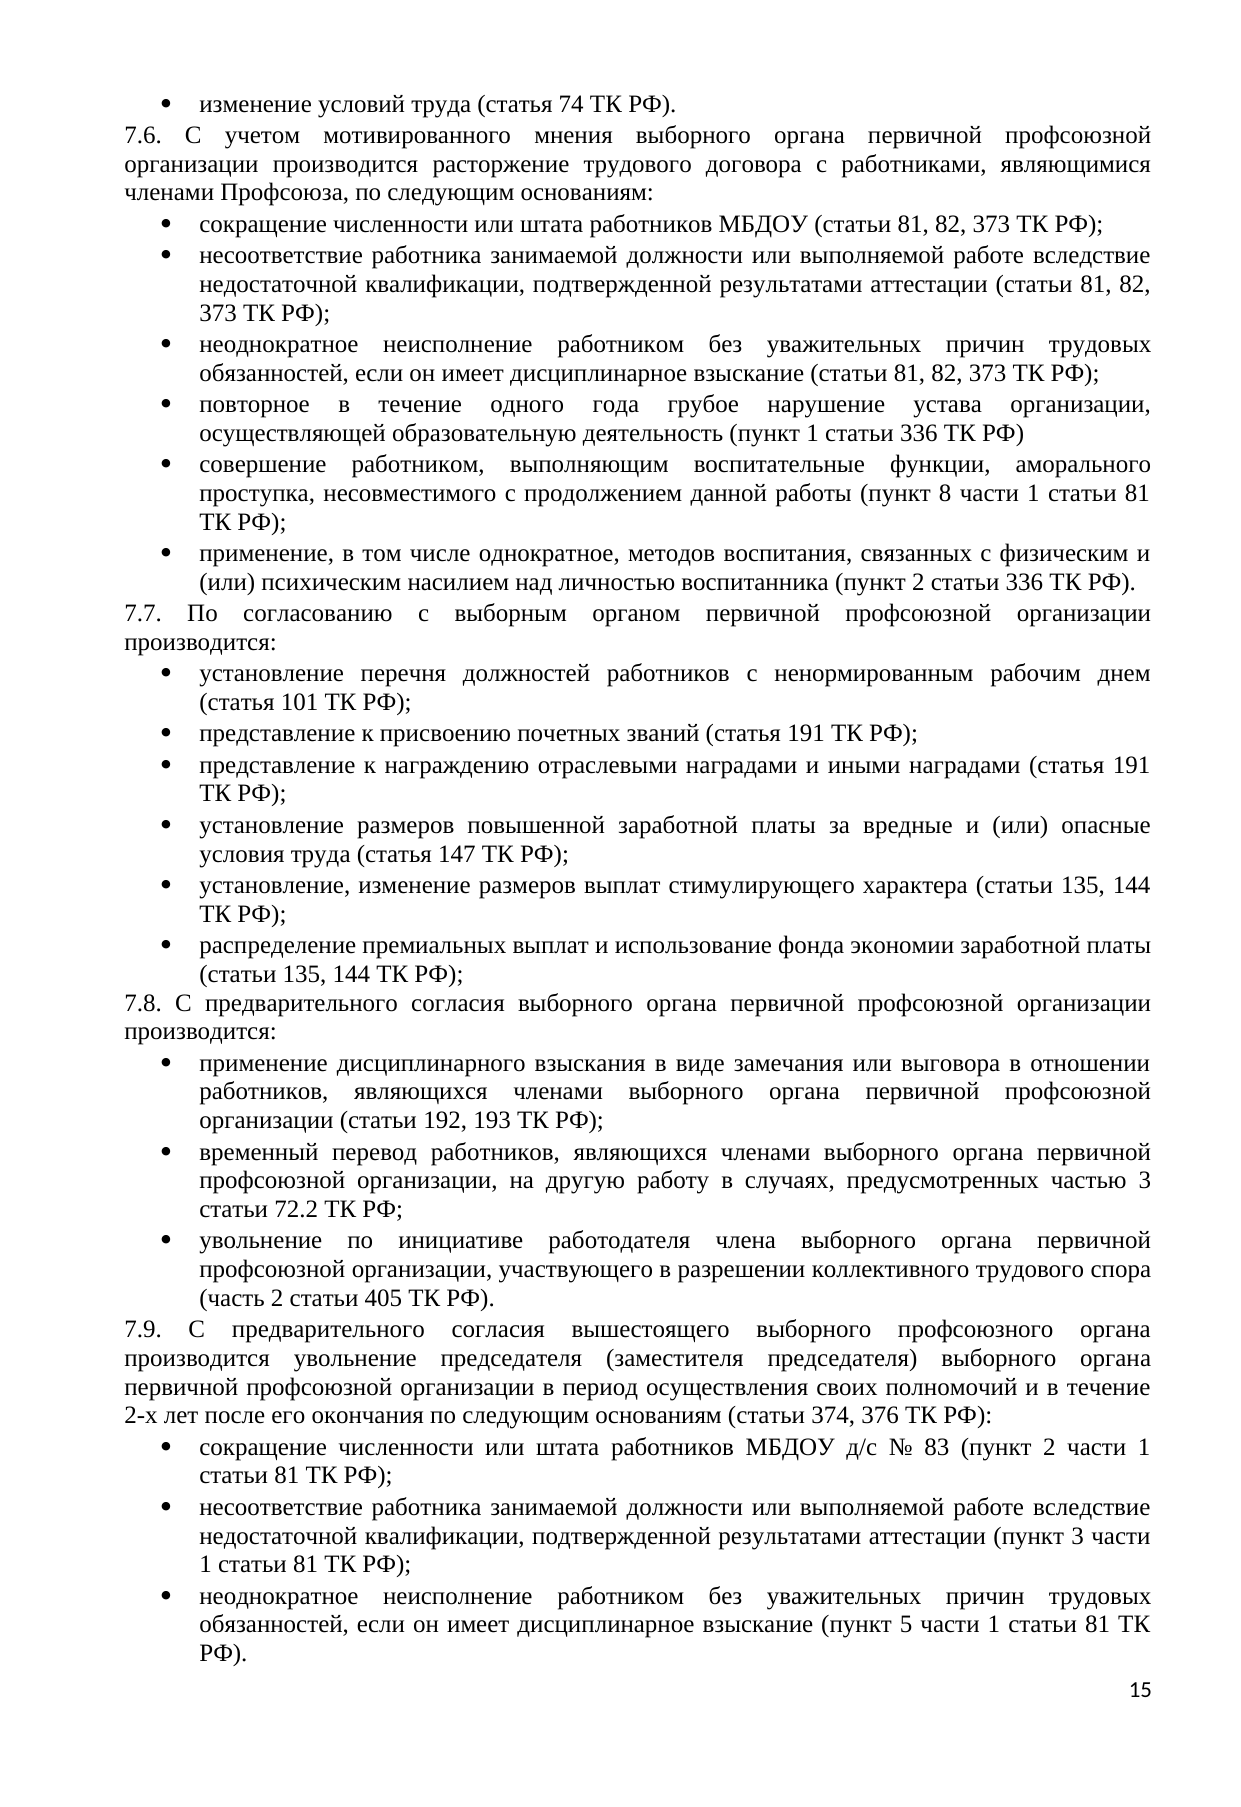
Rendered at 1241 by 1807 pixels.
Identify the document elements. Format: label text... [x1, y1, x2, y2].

list представление к награждению отраслевыми наградами и иными наградами (статья 191 ТК РФ); [162, 750, 1152, 807]
list представление к присвоению почетных званий (статья 191 ТК РФ); [162, 718, 1152, 747]
list сокращение численности или штата работников МБДОУ (статьи 81, 82, 373 ТК РФ); [162, 209, 1152, 238]
list установление перечня должностей работников с ненормированным рабочим днем (статья 101 ТК РФ); [162, 658, 1152, 716]
list несоответствие работника занимаемой должности или выполняемой работе вследствие недостаточной квалификации, подтвержденной результатами аттестации (пункт 3 части 1 статьи 81 ТК РФ); [162, 1492, 1152, 1578]
list распределение премиальных выплат и использование фонда экономии заработной платы (статьи 135, 144 ТК РФ); [162, 930, 1152, 988]
list установление, изменение размеров выплат стимулирующего характера (статьи 135, 144 ТК РФ); [162, 870, 1152, 927]
text 7.8. С предварительного согласия выборного органа первичной профсоюзной организации производится: [124, 988, 1152, 1045]
list сокращение численности или штата работников МБДОУ д/с № 83 (пункт 2 части 1 статьи 81 ТК РФ); [162, 1432, 1152, 1489]
list применение, в том числе однократное, методов воспитания, связанных с физическим и (или) психическим насилием над личностью воспитанника (пункт 2 статьи 336 ТК РФ). [162, 538, 1152, 596]
list изменение условий труда (статья 74 ТК РФ). [162, 89, 1152, 117]
list установление размеров повышенной заработной платы за вредные и (или) опасные условия труда (статья 147 ТК РФ); [162, 810, 1152, 867]
list неоднократное неисполнение работником без уважительных причин трудовых обязанностей, если он имеет дисциплинарное взыскание (статьи 81, 82, 373 ТК РФ); [162, 329, 1152, 387]
text 7.7. По согласованию с выборным органом первичной профсоюзной организации производится: [124, 598, 1152, 656]
list неоднократное неисполнение работником без уважительных причин трудовых обязанностей, если он имеет дисциплинарное взыскание (пункт 5 части 1 статьи 81 ТК РФ). [162, 1581, 1152, 1667]
list временный перевод работников, являющихся членами выборного органа первичной профсоюзной организации, на другую работу в случаях, предусмотренных частью 3 статьи 72.2 ТК РФ; [162, 1137, 1152, 1223]
list несоответствие работника занимаемой должности или выполняемой работе вследствие недостаточной квалификации, подтвержденной результатами аттестации (статьи 81, 82, 373 ТК РФ); [162, 240, 1152, 326]
list применение дисциплинарного взыскания в виде замечания или выговора в отношении работников, являющихся членами выборного органа первичной профсоюзной организации (статьи 192, 193 ТК РФ); [162, 1048, 1152, 1134]
list повторное в течение одного года грубое нарушение устава организации, осуществляющей образовательную деятельность (пункт 1 статьи 336 ТК РФ) [162, 389, 1152, 447]
text 7.9. С предварительного согласия вышестоящего выборного профсоюзного органа производится увольнение председателя (заместителя председателя) выборного органа первичной профсоюзной организации в период осуществления своих полномочий и в течение 2-х лет после его окончания по следующим основаниям (статьи 374, 376 ТК РФ): [124, 1314, 1152, 1429]
list совершение работником, выполняющим воспитательные функции, аморального проступка, несовместимого с продолжением данной работы (пункт 8 части 1 статьи 81 ТК РФ); [162, 449, 1152, 536]
list увольнение по инициативе работодателя члена выборного органа первичной профсоюзной организации, участвующего в разрешении коллективного трудового спора (часть 2 статьи 405 ТК РФ). [162, 1225, 1152, 1312]
text 7.6. С учетом мотивированного мнения выборного органа первичной профсоюзной организации производится расторжение трудового договора с работниками, являющимися членами Профсоюза, по следующим основаниям: [124, 120, 1152, 206]
